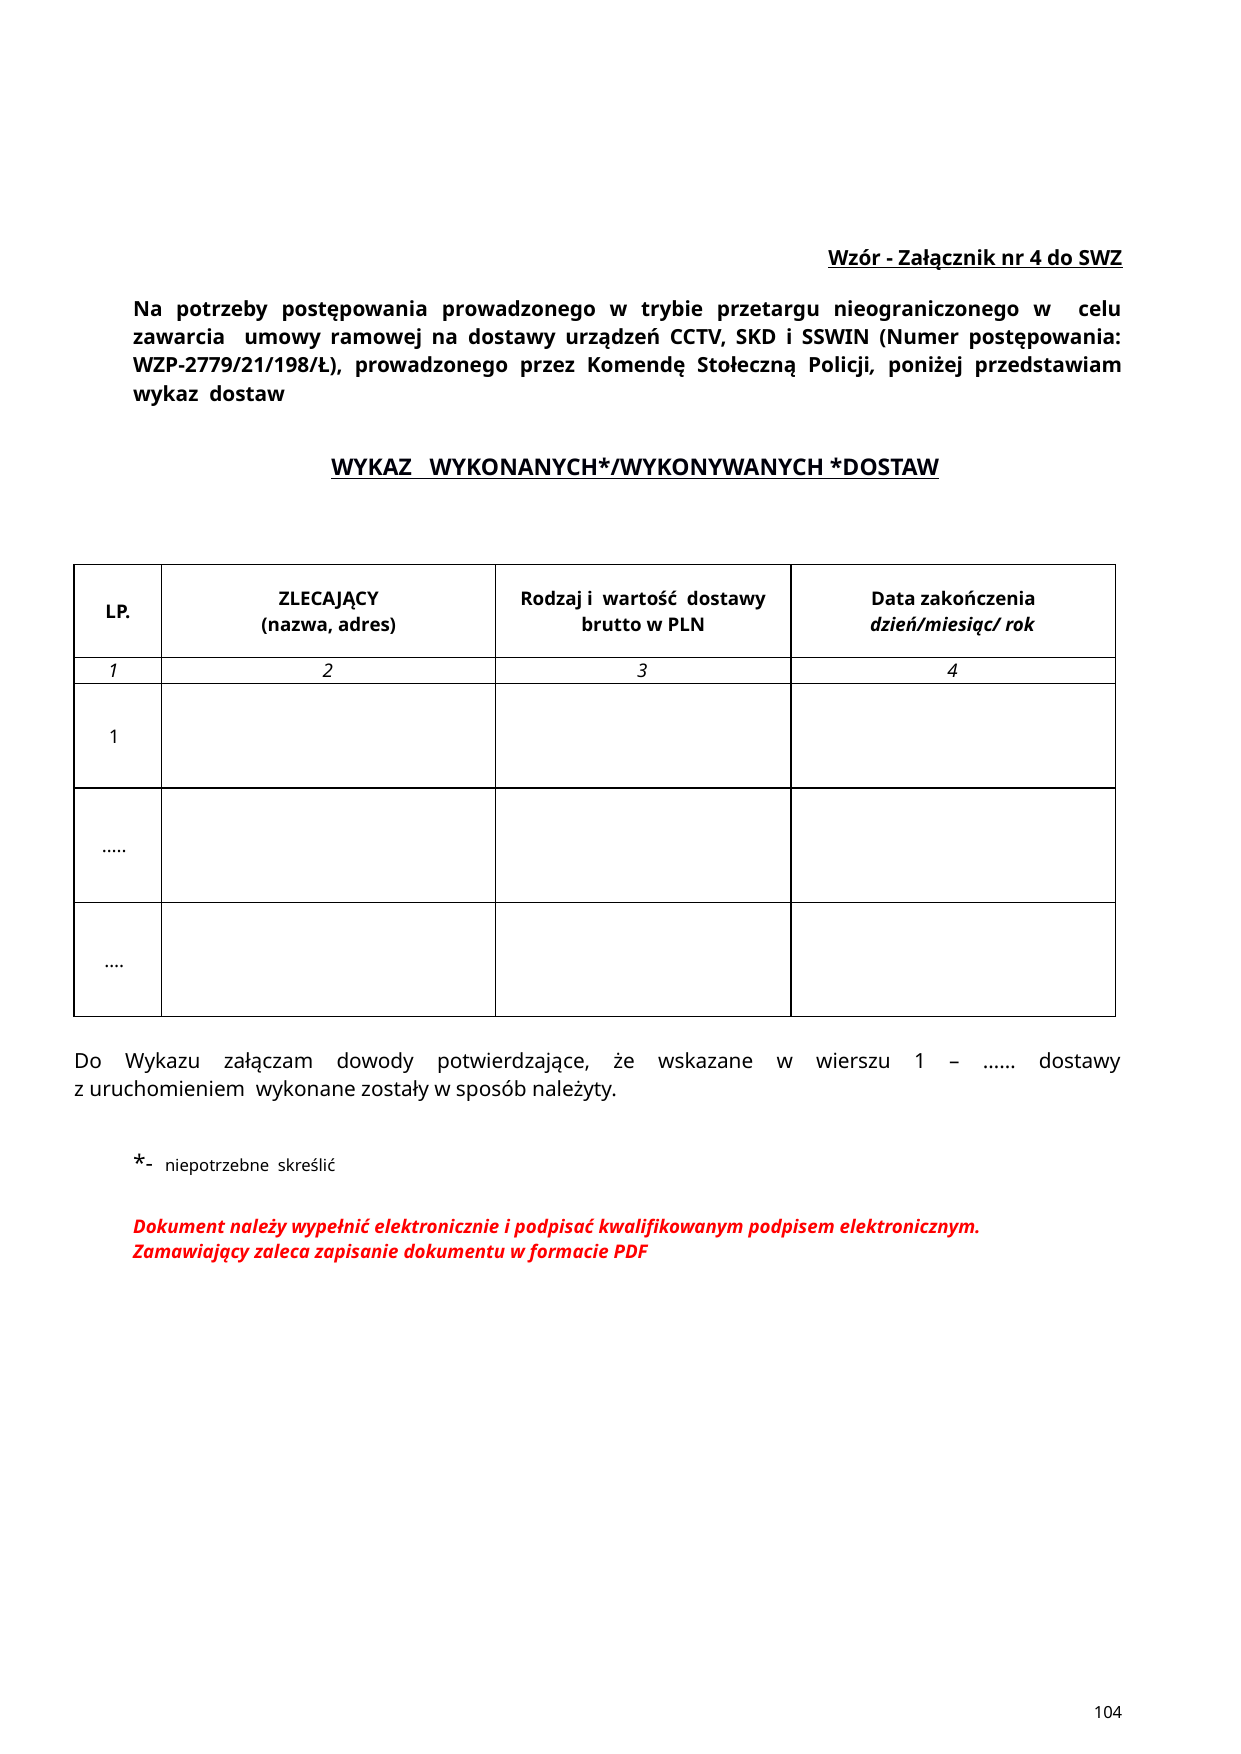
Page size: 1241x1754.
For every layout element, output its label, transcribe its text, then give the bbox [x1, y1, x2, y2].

text Zamawiający zaleca zapisanie dokumentu w formacie PDF [133, 1238, 1122, 1264]
text Wzór - Załącznik nr 4 do SWZ [133, 243, 1122, 271]
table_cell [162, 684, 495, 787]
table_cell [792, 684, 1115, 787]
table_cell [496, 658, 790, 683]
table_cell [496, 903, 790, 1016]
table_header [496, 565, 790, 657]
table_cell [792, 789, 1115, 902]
text WYKAZ WYKONANYCH*/WYKONYWANYCH *DOSTAW [133, 451, 1137, 482]
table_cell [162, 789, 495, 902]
text Dokument należy wypełnić elektronicznie i podpisać kwalifikowanym podpisem elektronicznym. [133, 1213, 1122, 1238]
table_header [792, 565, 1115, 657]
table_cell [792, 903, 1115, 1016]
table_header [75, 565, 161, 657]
text *- niepotrzebne skreślić [133, 1146, 1122, 1178]
text Na potrzeby postępowania prowadzonego w trybie przetargu nieograniczonego w celu zawarcia umowy ramowej na dostawy urządzeń CCTV, SKD i SSWIN (Numer postępowania: WZP-2779/21/198/Ł), prowadzonego przez Komendę Stołeczną Policji, poniżej przedstawiam wykaz dostaw [133, 294, 1122, 407]
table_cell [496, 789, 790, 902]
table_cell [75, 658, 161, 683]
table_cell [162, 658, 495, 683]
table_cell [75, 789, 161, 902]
text Do Wykazu załączam dowody potwierdzające, że wskazane w wierszu 1 – …… dostawy z uruchomieniem wykonane zostały w sposób należyty. [74, 1046, 1122, 1103]
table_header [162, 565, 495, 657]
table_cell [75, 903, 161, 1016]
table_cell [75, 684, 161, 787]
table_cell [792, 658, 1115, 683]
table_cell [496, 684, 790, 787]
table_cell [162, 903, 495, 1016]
